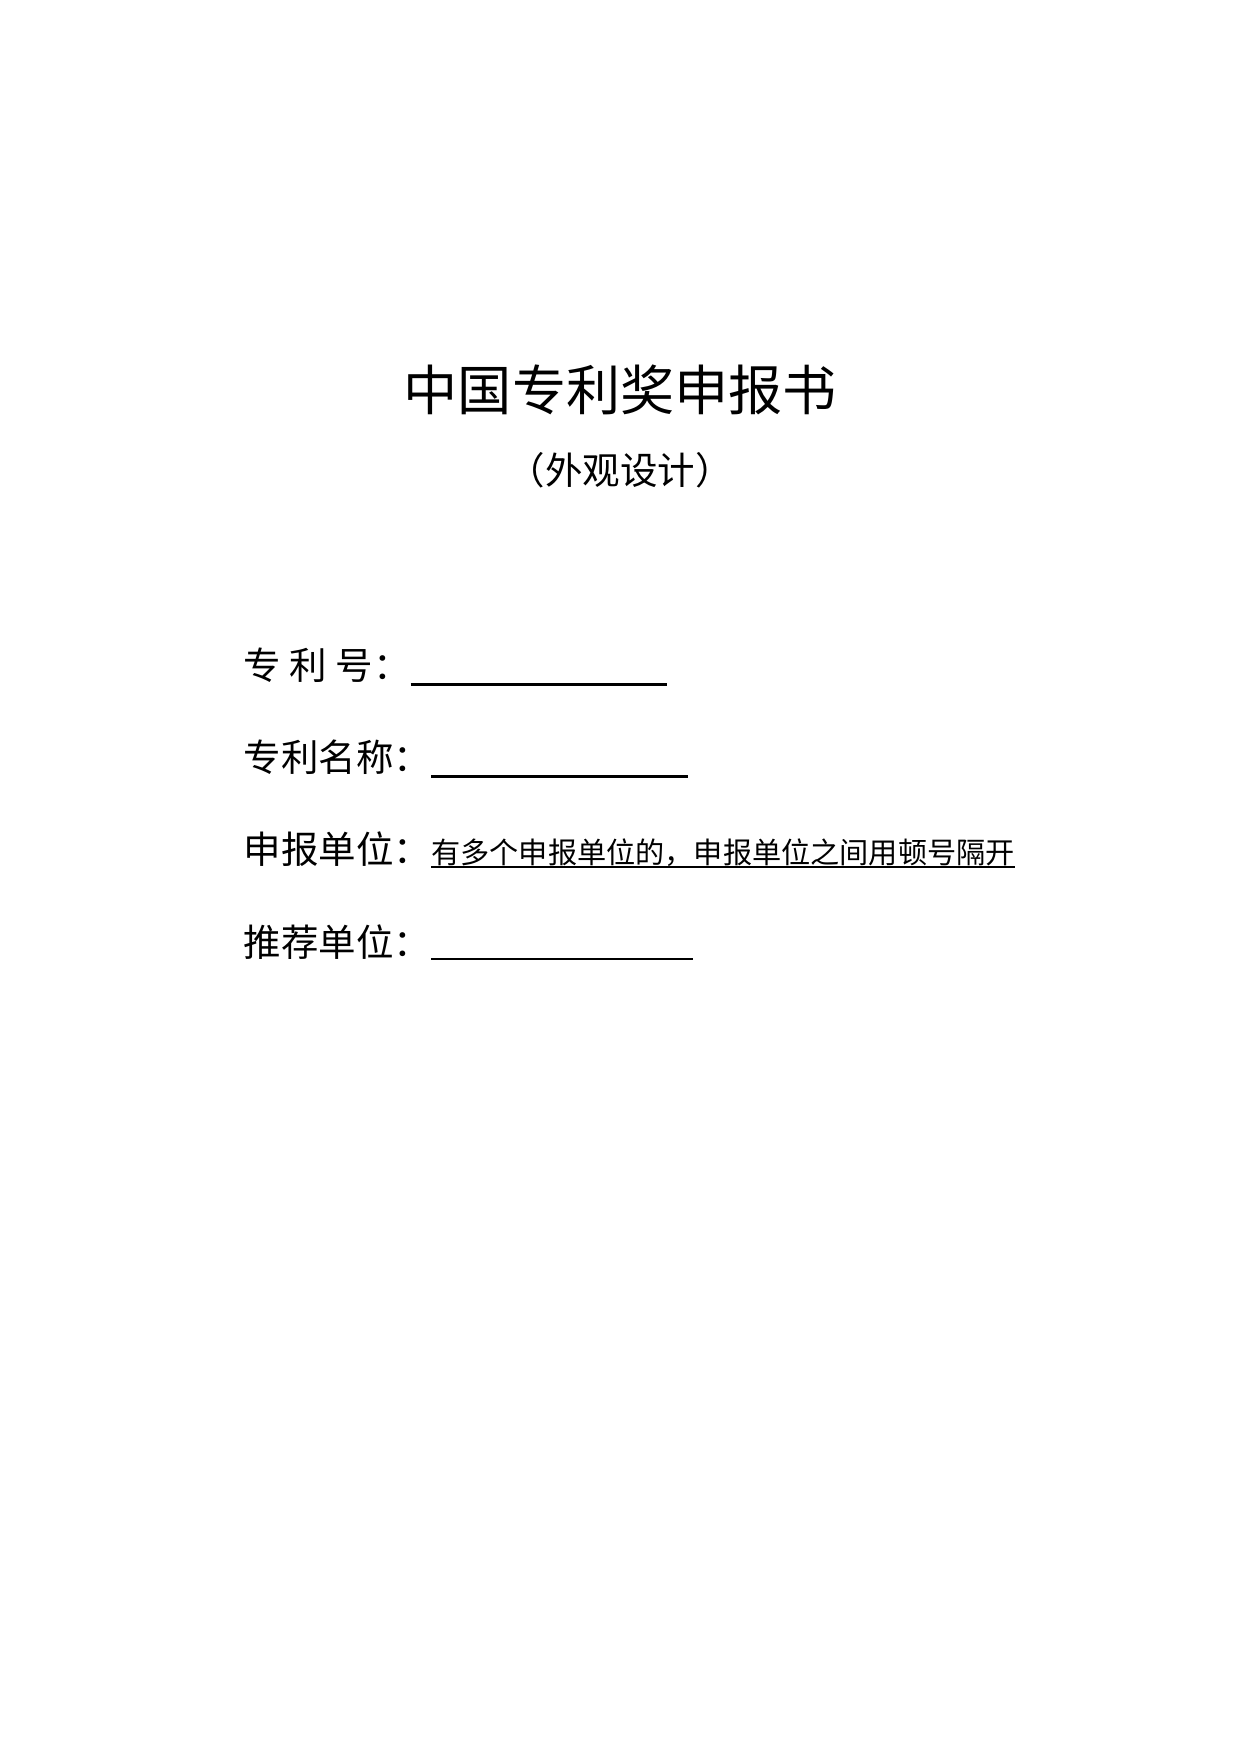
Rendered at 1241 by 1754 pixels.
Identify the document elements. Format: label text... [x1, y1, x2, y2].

text （外观设计） [187, 436, 1053, 501]
text 申报单位：有多个申报单位的，申报单位之间用顿号隔开 [187, 815, 1053, 880]
text 推荐单位： [187, 907, 1053, 972]
text 专 利 号： [187, 631, 1053, 696]
text 专利名称： [187, 723, 1053, 788]
text 中国专利奖申报书 [187, 338, 1053, 436]
